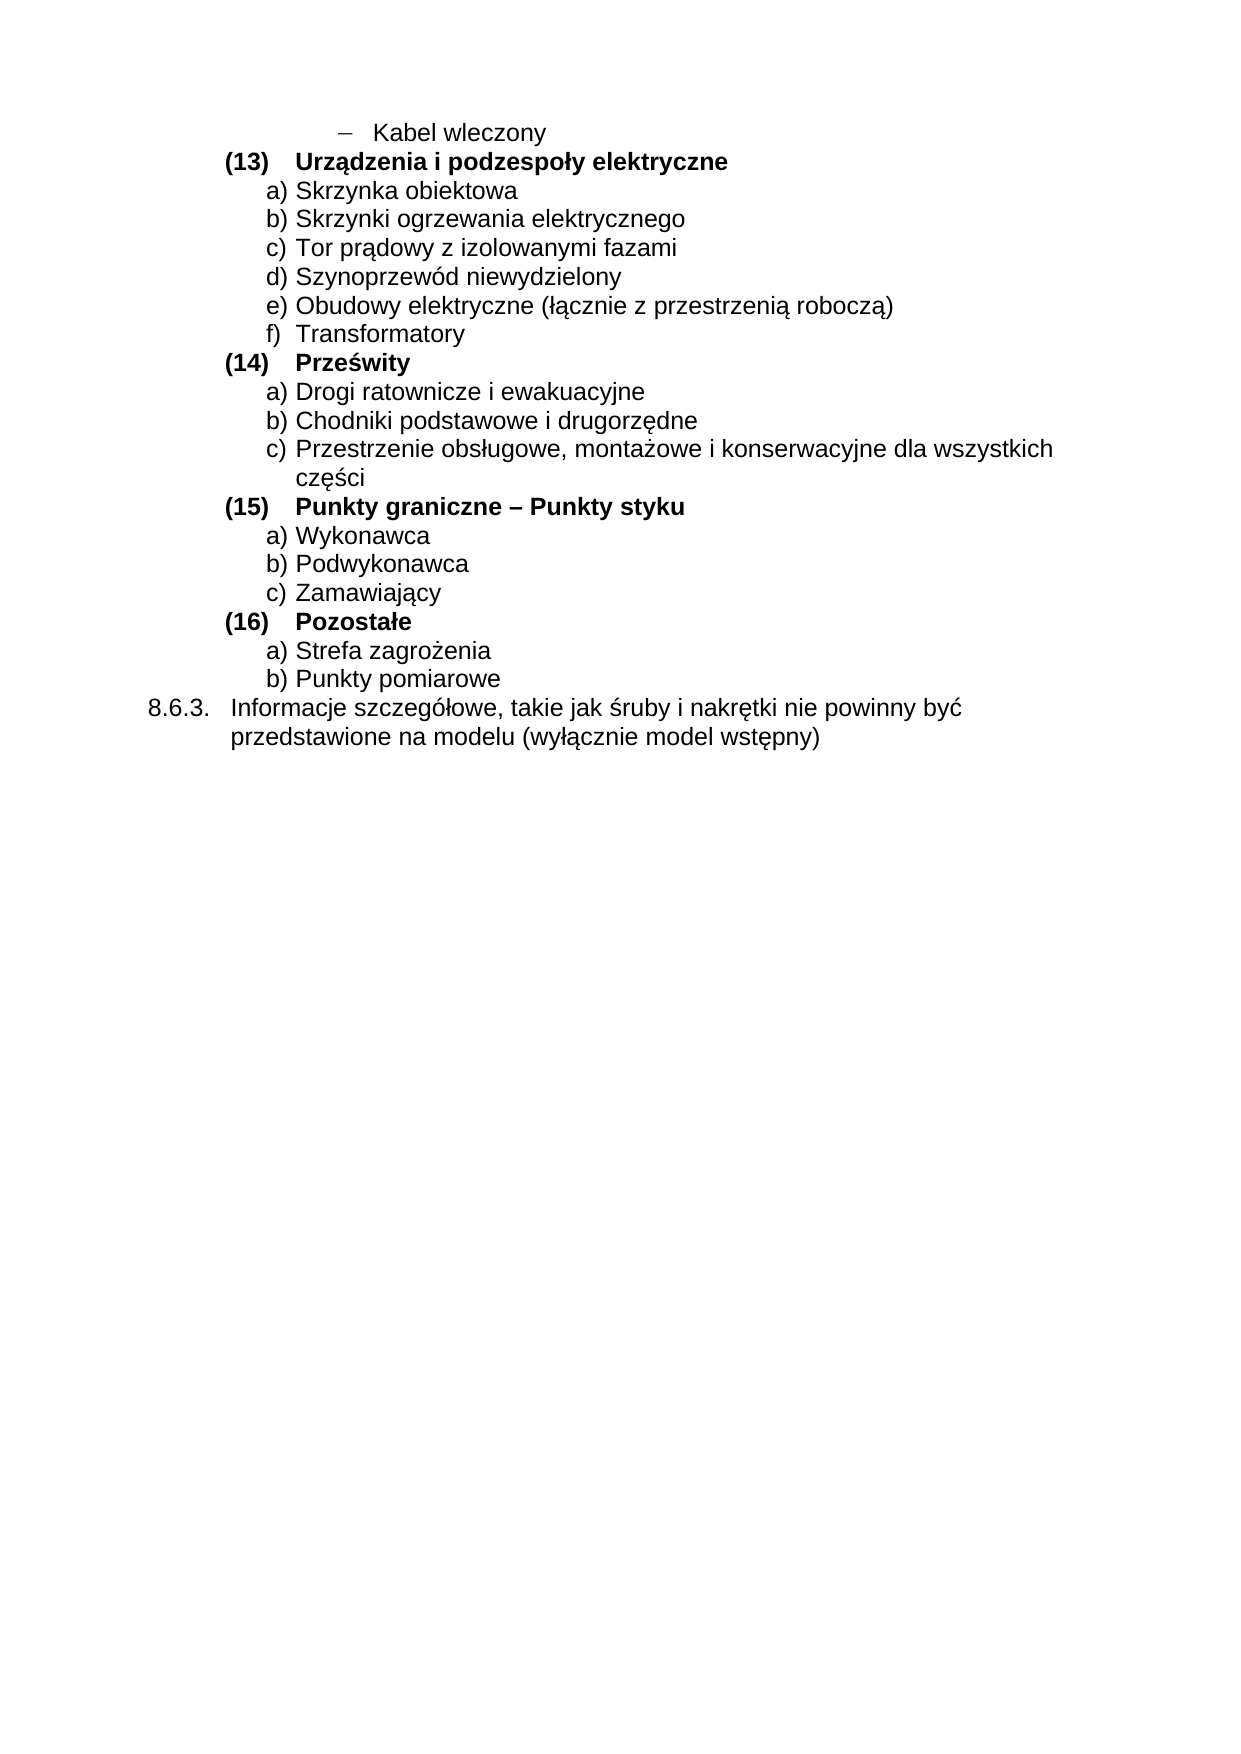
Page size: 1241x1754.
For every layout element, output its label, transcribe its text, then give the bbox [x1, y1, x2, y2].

list Przestrzenie obsługowe, montażowe i konserwacyjne dla wszystkich części [266, 434, 1092, 492]
list Szynoprzewód niewydzielony [266, 262, 1092, 291]
list Chodniki podstawowe i drugorzędne [266, 406, 1092, 434]
list Urządzenia i podzespoły elektryczne [224, 147, 1092, 176]
list Punkty pomiarowe [266, 664, 1092, 693]
list Strefa zagrożenia [266, 636, 1092, 664]
list Transformatory [266, 319, 1092, 348]
list Pozostałe [224, 607, 1092, 636]
list Tor prądowy z izolowanymi fazami [266, 233, 1092, 262]
list Punkty graniczne – Punkty styku [224, 492, 1092, 521]
list Podwykonawca [266, 549, 1092, 578]
list Informacje szczegółowe, takie jak śruby i nakrętki nie powinny być przedstawione na modelu (wyłącznie model wstępny) [148, 693, 1092, 751]
list Wykonawca [266, 521, 1092, 549]
list Zamawiający [266, 578, 1092, 607]
list Prześwity [224, 348, 1092, 377]
list Kabel wleczony [335, 118, 1092, 147]
list Skrzynka obiektowa [266, 176, 1092, 204]
list Obudowy elektryczne (łącznie z przestrzenią roboczą) [266, 291, 1092, 319]
list Skrzynki ogrzewania elektrycznego [266, 204, 1092, 233]
list Drogi ratownicze i ewakuacyjne [266, 377, 1092, 406]
